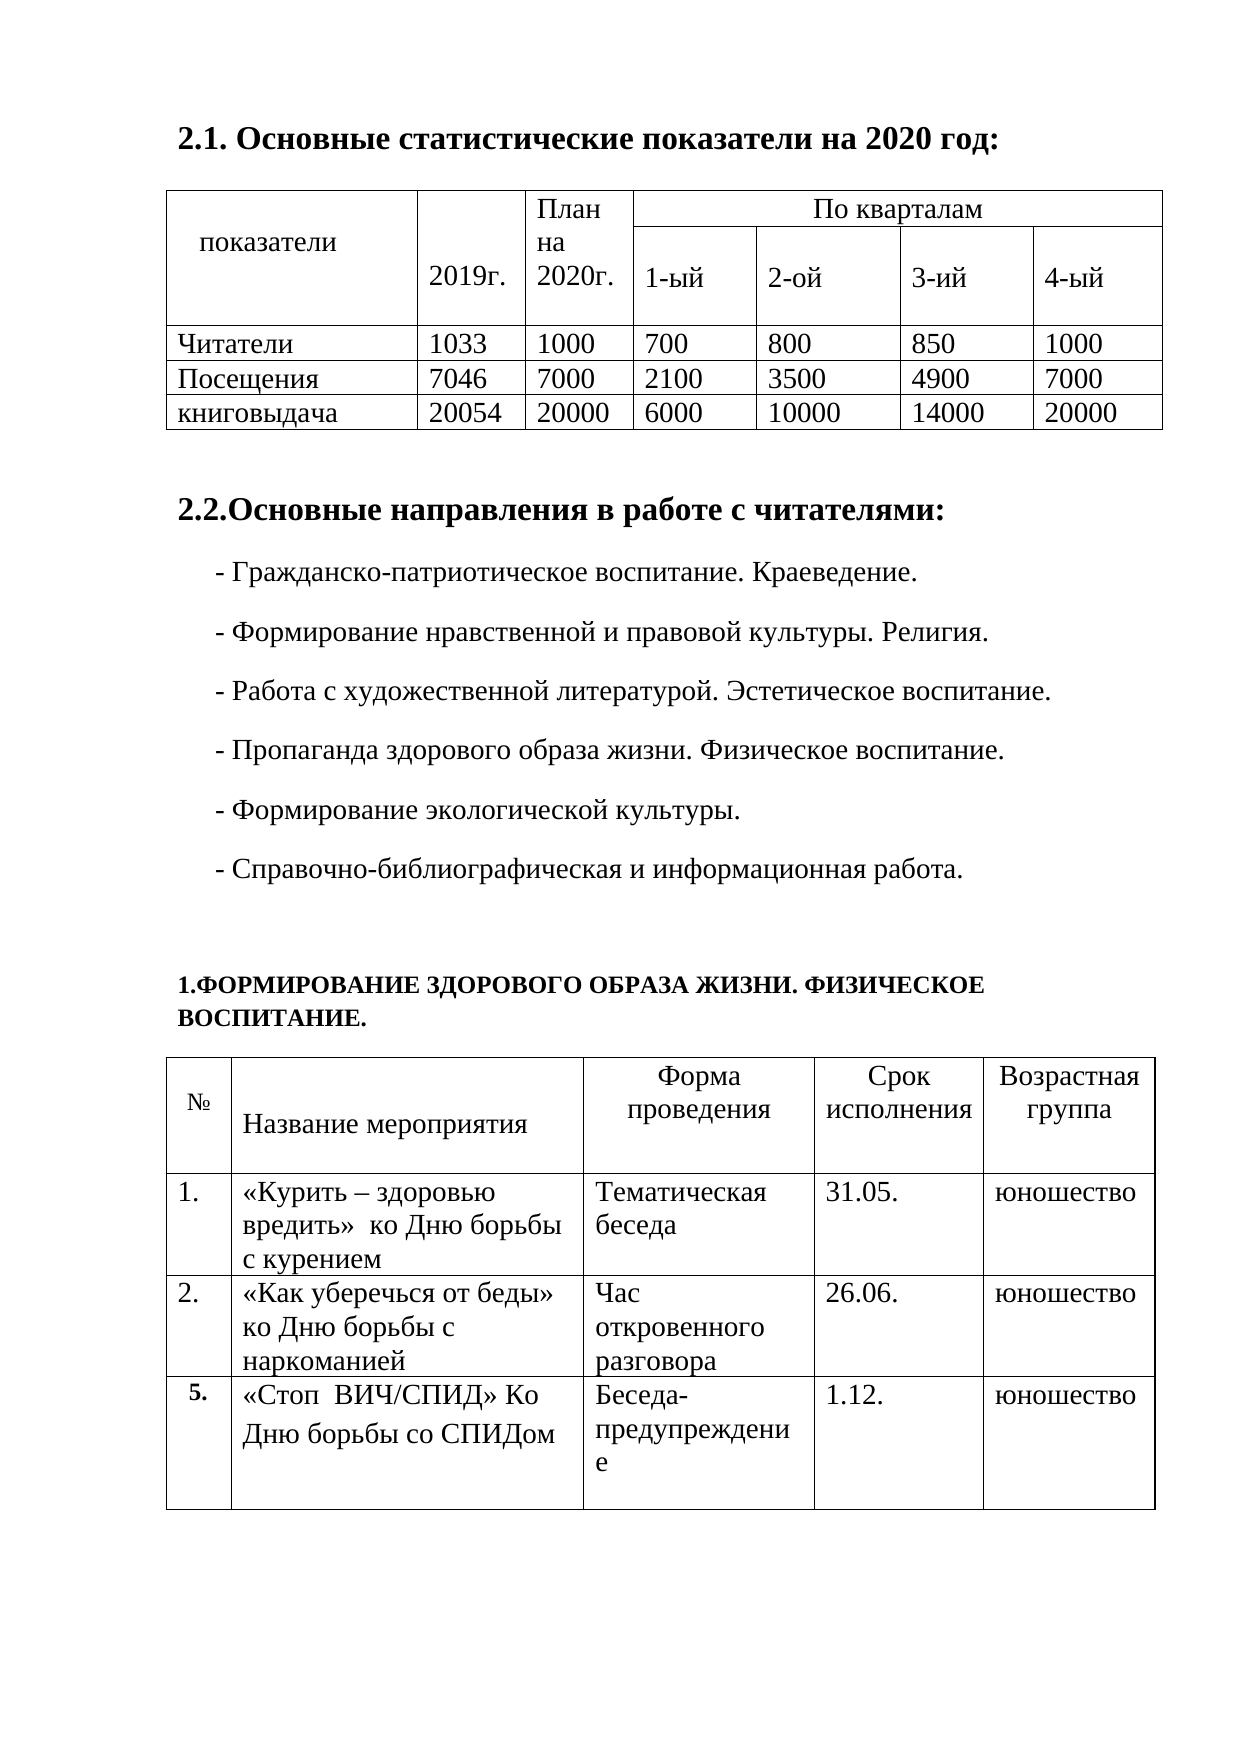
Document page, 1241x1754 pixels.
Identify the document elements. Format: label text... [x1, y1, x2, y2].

table_header Форма проведения [584, 1058, 814, 1173]
table_cell 7000 [526, 361, 633, 394]
table_cell 2100 [634, 361, 756, 394]
table_cell 3-ий [901, 227, 1033, 325]
table_cell юношество [984, 1276, 1154, 1376]
table_cell 14000 [901, 395, 1033, 429]
table_cell Тематическая беседа [584, 1174, 814, 1274]
table_header № [167, 1058, 231, 1173]
table_cell юношество [984, 1377, 1154, 1509]
table_cell Час откровенного разговора [584, 1276, 814, 1376]
table_cell 1-ый [634, 227, 756, 325]
table_cell 5. [167, 1377, 231, 1509]
table_cell 20054 [418, 395, 525, 429]
table_header По кварталам [634, 191, 1162, 226]
table_cell 1.12. [815, 1377, 983, 1509]
table_cell 1000 [1034, 326, 1162, 360]
table_cell Посещения [167, 361, 417, 394]
table_cell 850 [901, 326, 1033, 360]
table_cell 1033 [418, 326, 525, 360]
table_cell 700 [634, 326, 756, 360]
table_cell книговыдача [167, 395, 417, 429]
text - Формирование экологической культуры. [215, 792, 1152, 825]
table_cell 7046 [418, 361, 525, 394]
table_cell 26.06. [815, 1276, 983, 1376]
table_header Срок исполнения [815, 1058, 983, 1173]
table_cell юношество [984, 1174, 1154, 1274]
table_cell 800 [757, 326, 900, 360]
table_cell 3500 [757, 361, 900, 394]
text 2.1. Основные статистические показатели на 2020 год: [177, 118, 1152, 156]
table_cell 4-ый [1034, 227, 1162, 325]
table_cell 10000 [757, 395, 900, 429]
table_cell 6000 [634, 395, 756, 429]
text - Пропаганда здорового образа жизни. Физическое воспитание. [215, 732, 1152, 766]
text - Формирование нравственной и правовой культуры. Религия. [215, 614, 1152, 647]
table_header Название мероприятия [232, 1058, 583, 1173]
table_cell 1. [167, 1174, 231, 1274]
table_cell «Как уберечься от беды» ко Дню борьбы с наркоманией [232, 1276, 583, 1376]
text - Гражданско-патриотическое воспитание. Краеведение. [215, 554, 1152, 588]
table_cell 2-ой [757, 227, 900, 325]
table_header Возрастная группа [984, 1058, 1154, 1173]
table_cell 2. [167, 1276, 231, 1376]
table_cell «Стоп ВИЧ/СПИД» Ко Дню борьбы со СПИДом [232, 1377, 583, 1509]
text - Работа с художественной литературой. Эстетическое воспитание. [215, 673, 1152, 707]
table_cell 1000 [526, 326, 633, 360]
table_header План на 2020г. [526, 191, 633, 325]
table_cell Беседа-предупреждение [584, 1377, 814, 1509]
text 2.2.Основные направления в работе с читателями: [177, 489, 1152, 528]
text 1.ФОРМИРОВАНИЕ ЗДОРОВОГО ОБРАЗА ЖИЗНИ. ФИЗИЧЕСКОЕ ВОСПИТАНИЕ. [177, 970, 1152, 1032]
table_cell Читатели [167, 326, 417, 360]
text - Справочно-библиографическая и информационная работа. [215, 851, 1152, 885]
table_header показатели [167, 191, 417, 325]
table_cell 20000 [1034, 395, 1162, 429]
table_cell 7000 [1034, 361, 1162, 394]
table_cell 4900 [901, 361, 1033, 394]
table_cell 20000 [526, 395, 633, 429]
table_header 2019г. [418, 191, 525, 325]
table_cell «Курить – здоровью вредить» ко Дню борьбы с курением [232, 1174, 583, 1274]
table_cell 31.05. [815, 1174, 983, 1274]
